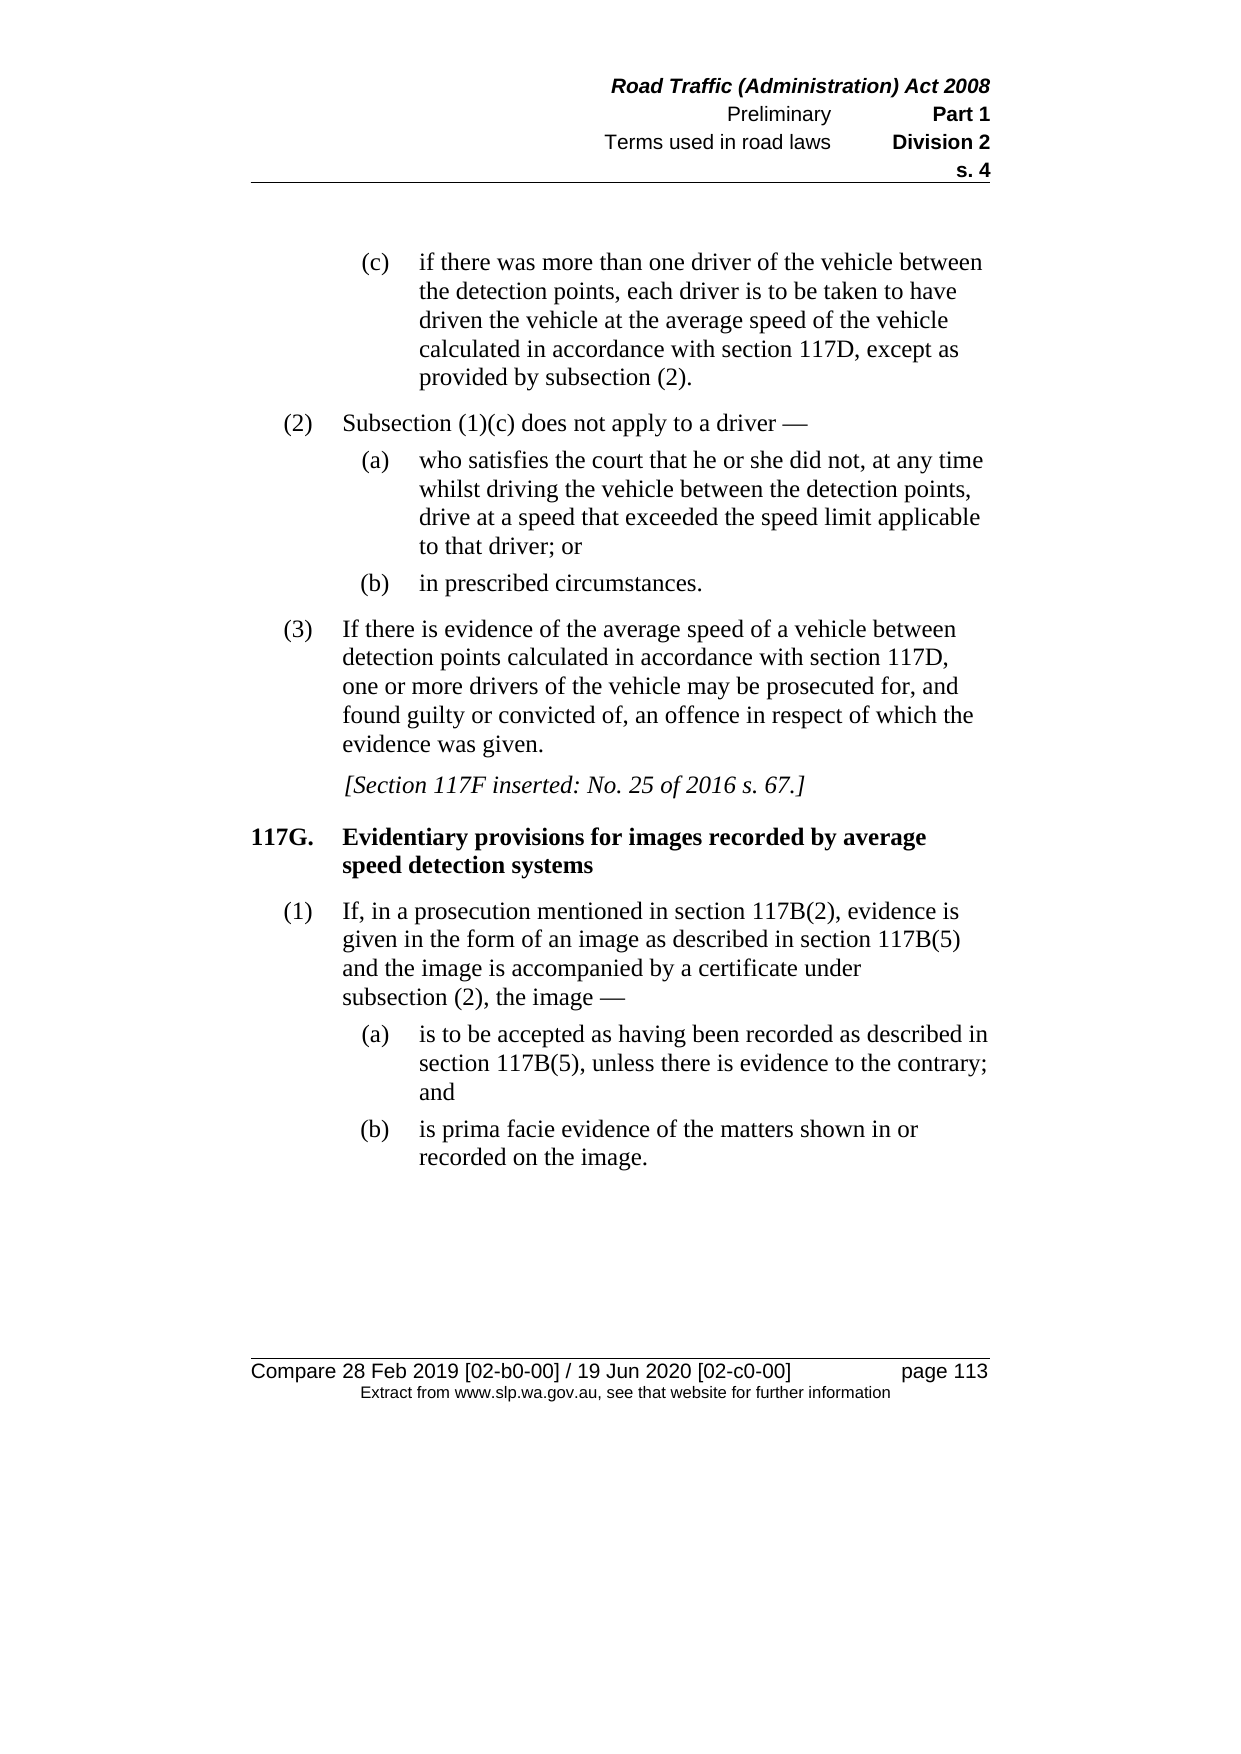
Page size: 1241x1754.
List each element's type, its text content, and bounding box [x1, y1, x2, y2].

text (3) If there is evidence of the average speed of a vehicle between detection points calculated in accordance with section 117D, one or more drivers of the vehicle may be prosecuted for, and found guilty or convicted of, an offence in respect of which the evidence was given. [251, 614, 990, 757]
text (c) if there was more than one driver of the vehicle between the detection points, each driver is to be taken to have driven the vehicle at the average speed of the vehicle calculated in accordance with section 117D, except as provided by subsection (2). [251, 247, 990, 391]
text (a) who satisfies the court that he or she did not, at any time whilst driving the vehicle between the detection points, drive at a speed that exceeded the speed limit applicable to that driver; or [251, 445, 990, 560]
text (2) Subsection (1)(c) does not apply to a driver — [251, 408, 990, 437]
text [Section 117F inserted: No. 25 of 2016 s. 67.] [251, 770, 990, 799]
text (a) is to be accepted as having been recorded as described in section 117B(5), unless there is evidence to the contrary; and [251, 1019, 990, 1105]
text (1) If, in a prosecution mentioned in section 117B(2), evidence is given in the form of an image as described in section 117B(5) and the image is accompanied by a certificate under subsection (2), the image — [251, 896, 990, 1011]
subtitle 117G. Evidentiary provisions for images recorded by average speed detection systems [251, 822, 990, 879]
text (b) is prima facie evidence of the matters shown in or recorded on the image. [251, 1114, 990, 1171]
text (b) in prescribed circumstances. [251, 568, 990, 597]
